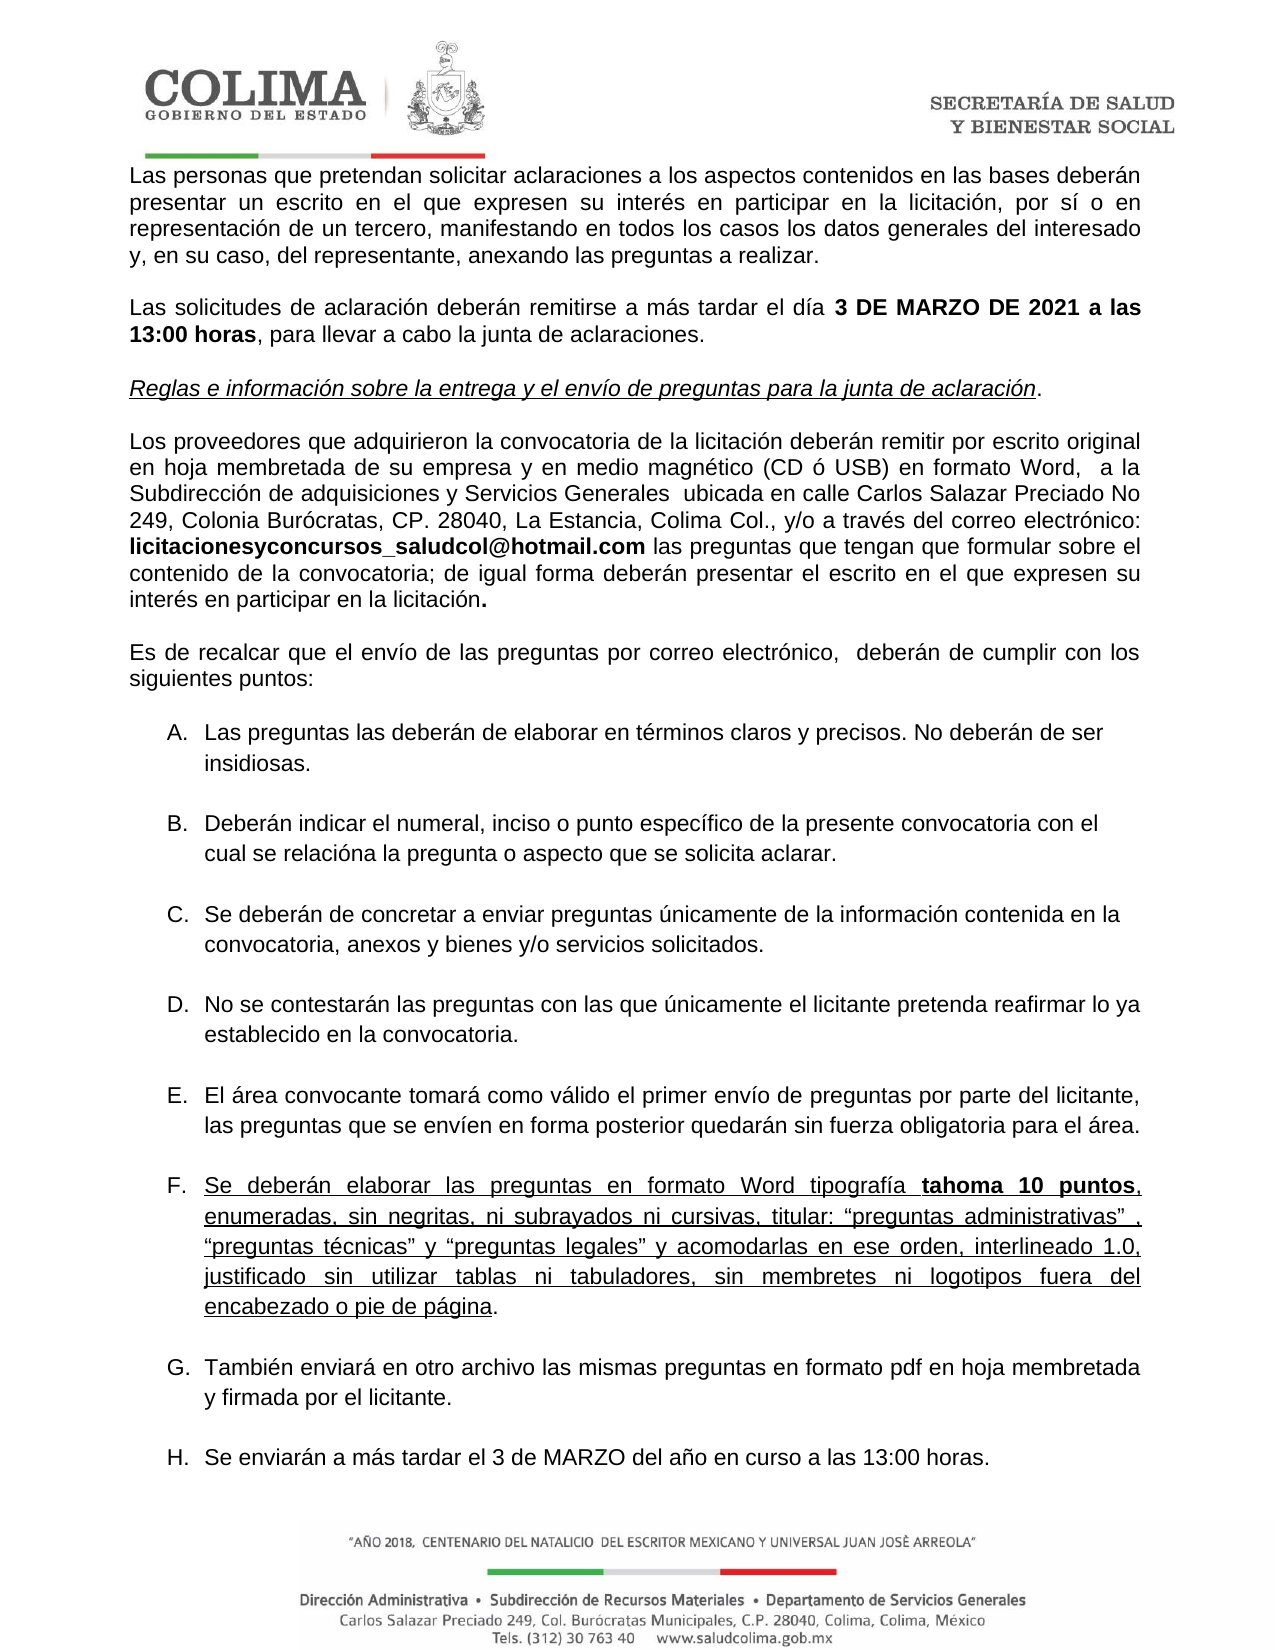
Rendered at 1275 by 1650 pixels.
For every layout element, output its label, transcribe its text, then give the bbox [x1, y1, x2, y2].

list No se contestarán las preguntas con las que únicamente el licitante pretenda reafirmar lo ya establecido en la convocatoria. [167, 991, 1142, 1048]
text Los proveedores que adquirieron la convocatoria de la licitación deberán remitir por escrito original en hoja membretada de su empresa y en medio magnético (CD ó USB) en formato Word, a la Subdirección de adquisiciones y Servicios Generales ubicada en calle Carlos Salazar Preciado No 249, Colonia Burócratas, CP. 28040, La Estancia, Colima Col., y/o a través del correo electrónico: licitacionesyconcursos_saludcol@hotmail.com las preguntas que tengan que formular sobre el contenido de la convocatoria; de igual forma deberán presentar el escrito en el que expresen su interés en participar en la licitación. [129, 428, 1142, 612]
list Deberán indicar el numeral, inciso o punto específico de la presente convocatoria con el cual se relacióna la pregunta o aspecto que se solicita aclarar. [167, 810, 1142, 866]
list El área convocante tomará como válido el primer envío de preguntas por parte del licitante, las preguntas que se envíen en forma posterior quedarán sin fuerza obligatoria para el área. [167, 1082, 1142, 1138]
list Las preguntas las deberán de elaborar en términos claros y precisos. No deberán de ser insidiosas. [167, 719, 1142, 776]
list También enviará en otro archivo las mismas preguntas en formato pdf en hoja membretada y firmada por el licitante. [167, 1354, 1142, 1410]
text Las personas que pretendan solicitar aclaraciones a los aspectos contenidos en las bases deberán presentar un escrito en el que expresen su interés en participar en la licitación, por sí o en representación de un tercero, manifestando en todos los casos los datos generales del interesado y, en su caso, del representante, anexando las preguntas a realizar. [129, 162, 1142, 268]
list Se deberán elaborar las preguntas en formato Word tipografía tahoma 10 puntos, enumeradas, sin negritas, ni subrayados ni cursivas, titular: “preguntas administrativas” , “preguntas técnicas” y “preguntas legales” y acomodarlas en ese orden, interlineado 1.0, justificado sin utilizar tablas ni tabuladores, sin membretes ni logotipos fuera del encabezado o pie de página. [167, 1172, 1142, 1319]
picture [298, 1519, 1275, 1650]
picture [136, 40, 1175, 162]
list Se enviarán a más tardar el 3 de MARZO del año en curso a las 13:00 horas. [167, 1444, 1142, 1471]
list Se deberán de concretar a enviar preguntas únicamente de la información contenida en la convocatoria, anexos y bienes y/o servicios solicitados. [167, 901, 1142, 957]
text Es de recalcar que el envío de las preguntas por correo electrónico, deberán de cumplir con los siguientes puntos: [129, 638, 1142, 691]
text Reglas e información sobre la entrega y el envío de preguntas para la junta de aclaración. [129, 375, 1142, 401]
text Las solicitudes de aclaración deberán remitirse a más tardar el día 3 DE MARZO DE 2021 a las 13:00 horas, para llevar a cabo la junta de aclaraciones. [129, 294, 1142, 347]
